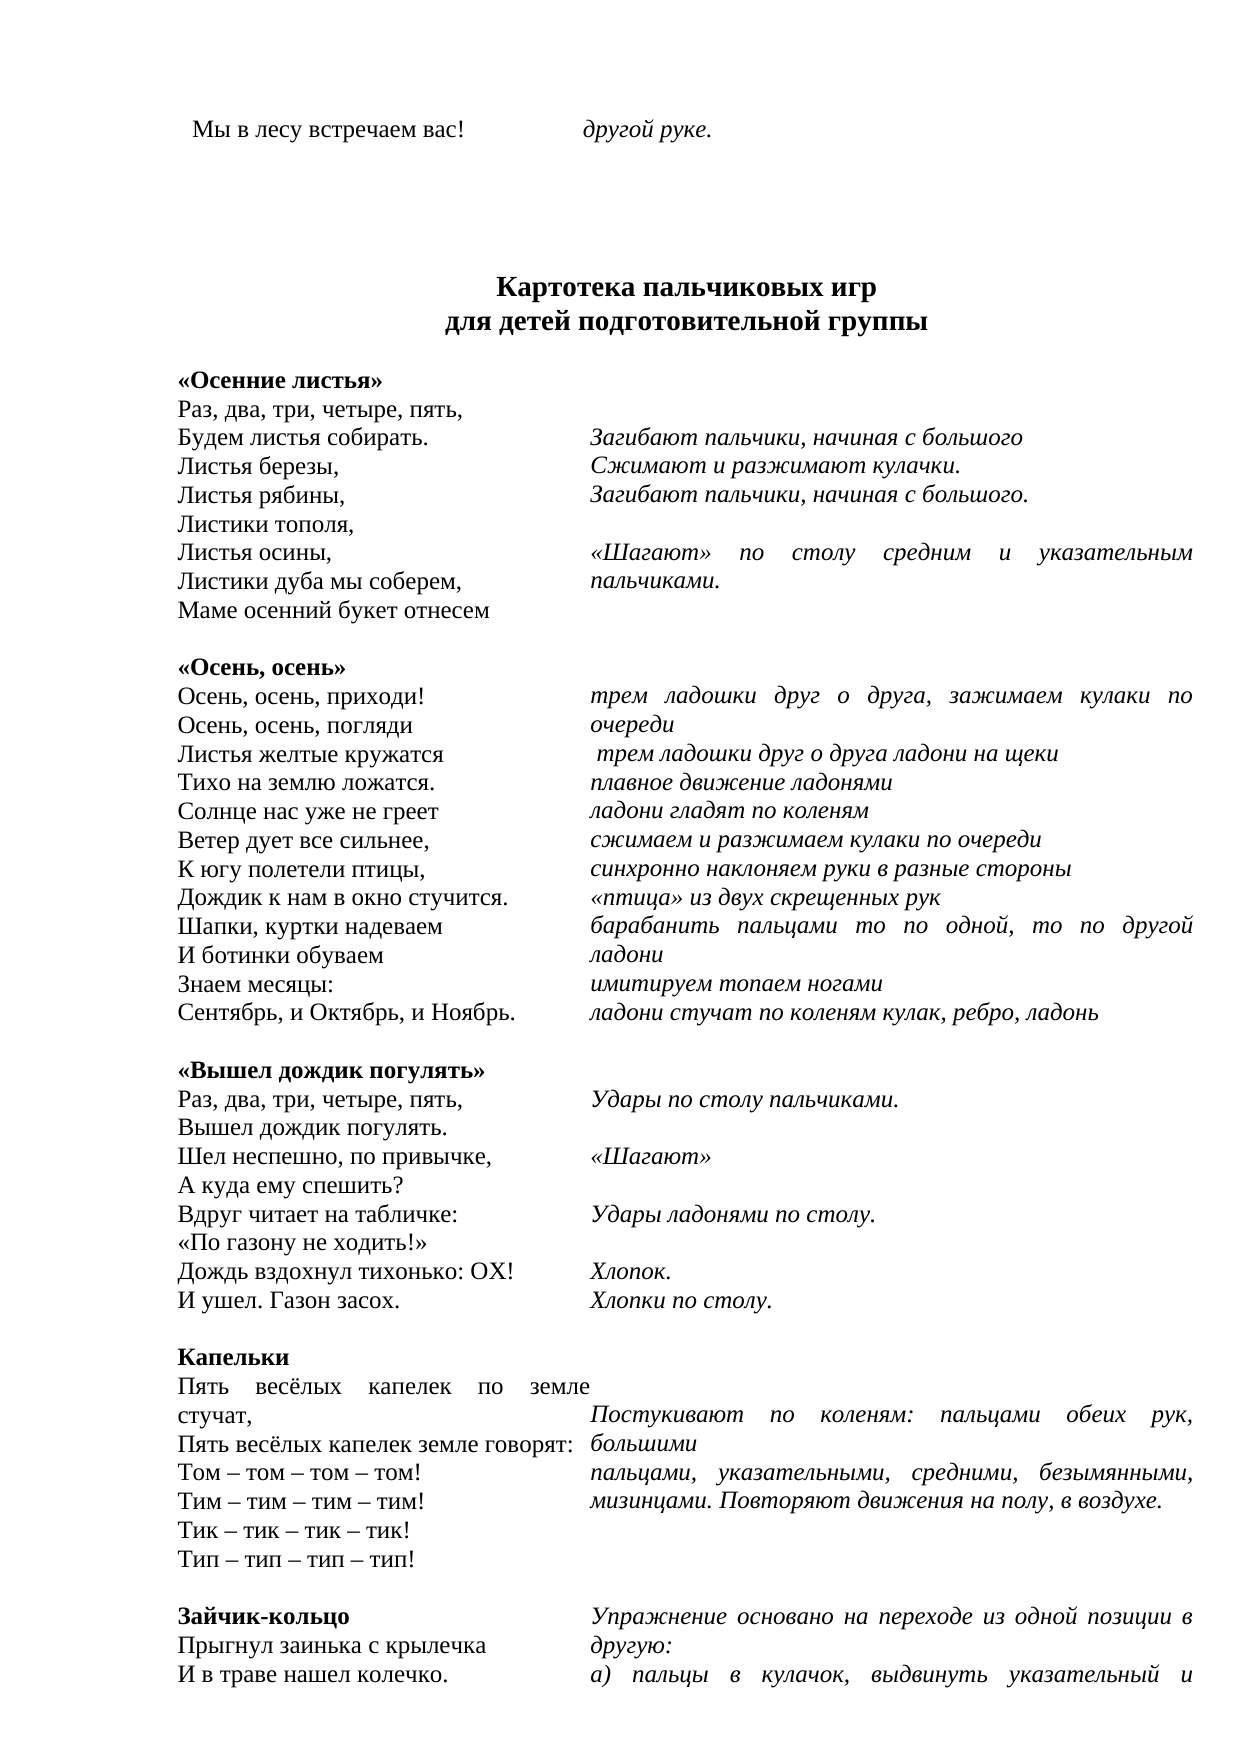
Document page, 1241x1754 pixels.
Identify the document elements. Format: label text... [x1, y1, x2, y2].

table_cell Капельки Пять весёлых капелек по земле стучат, Пять весёлых капелек земле говорят: Том – том – том – том! Тим – тим – тим – тим! Тик – тик – тик – тик! Тип – тип – тип – тип! [177, 1343, 590, 1601]
table_cell «Вышел дождик погулять» Раз, два, три, четыре, пять, Вышел дождик погулять. Шел неспешно, по привычке, А куда ему спешить? Вдруг читает на табличке: «По газону не ходить!» Дождь вздохнул тихонько: ОХ! И ушел. Газон засох. [177, 1055, 590, 1342]
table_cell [583, 104, 1163, 183]
table_header «Осенние листья» Раз, два, три, четыре, пять, Будем листья собирать. Листья березы, Листья рябины, Листики тополя, Листья осины, Листики дуба мы соберем, Маме осенний букет отнесем [177, 365, 590, 624]
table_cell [177, 1601, 590, 1687]
table_cell «Осень, осень» Осень, осень, приходи! Осень, осень, погляди Листья желтые кружатся Тихо на землю ложатся. Солнце нас уже не греет Ветер дует все сильнее, К югу полетели птицы, Дождик к нам в окно стучится. Шапки, куртки надеваем И ботинки обуваем Знаем месяцы: Сентябрь, и Октябрь, и Ноябрь. [177, 624, 590, 1055]
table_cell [192, 104, 583, 183]
text для детей подготовительной группы [177, 303, 1196, 336]
table_cell трем ладошки друг о друга, зажимаем кулаки по очереди трем ладошки друг о друга ладони на щеки плавное движение ладонями ладони гладят по коленям сжимаем и разжимаем кулаки по очереди синхронно наклоняем руки в разные стороны «птица» из двух скрещенных рук барабанить пальцами тo по одной, то по другой ладони имитируем топаем ногами ладони стучат по коленям кулак, ребро, ладонь [590, 624, 1196, 1055]
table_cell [590, 1601, 1196, 1687]
table_header Загибают пальчики, начиная с большого Сжимают и разжимают кулачки. Загибают пальчики, начиная с большого. «Шагают» по столу средним и указательным пальчиками. [590, 365, 1196, 624]
table_cell Постукивают по коленям: пальцами обеих рук, большими пальцами, указательными, средними, безымянными, мизинцами. Повторяют движения на полу, в воздухе. [590, 1343, 1196, 1601]
text Картотека пальчиковых игр [177, 269, 1196, 303]
table_cell Удары по столу пальчиками. «Шагают» Удары ладонями по столу. Хлопок. Хлопки по столу. [590, 1055, 1196, 1342]
